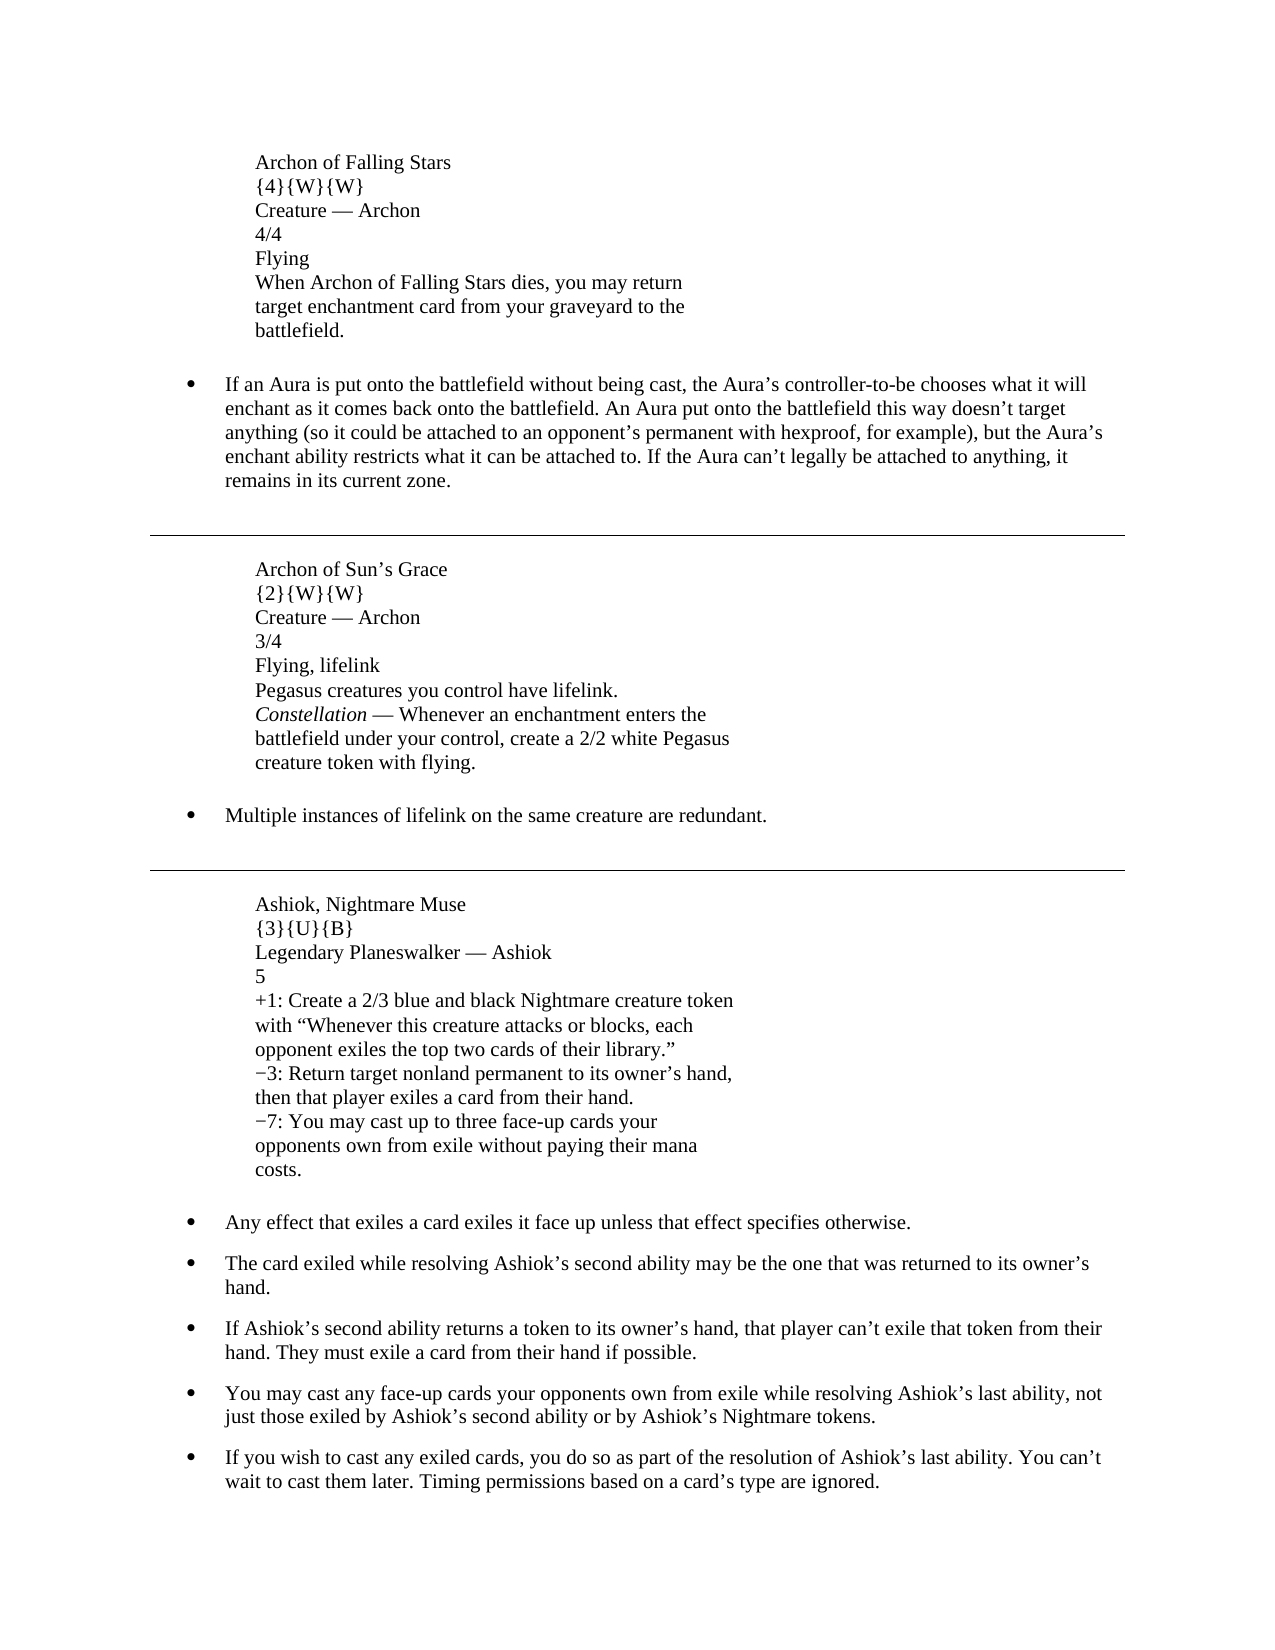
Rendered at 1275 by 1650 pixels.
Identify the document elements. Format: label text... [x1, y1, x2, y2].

list Multiple instances of lifelink on the same creature are redundant. [187, 803, 1125, 827]
list The card exiled while resolving Ashiok’s second ability may be the one that was returned to its owner’s hand. [187, 1251, 1125, 1299]
list Any effect that exiles a card exiles it face up unless that effect specifies otherwise. [187, 1210, 1125, 1234]
list If you wish to cast any exiled cards, you do so as part of the resolution of Ashiok’s last ability. You can’t wait to cast them later. Timing permissions based on a card’s type are ignored. [187, 1445, 1125, 1493]
list If an Aura is put onto the battlefield without being cast, the Aura’s controller-to-be chooses what it will enchant as it comes back onto the battlefield. An Aura put onto the battlefield this way doesn’t target anything (so it could be attached to an opponent’s permanent with hexproof, for example), but the Aura’s enchant ability restricts what it can be attached to. If the Aura can’t legally be attached to anything, it remains in its current zone. [187, 372, 1125, 492]
text Archon of Sun’s Grace {2}{W}{W} Creature — Archon 3/4 Flying, lifelink Pegasus creatures you control have lifelink. Constellation — Whenever an enchantment enters the battlefield under your control, create a 2/2 white Pegasus creature token with flying. [255, 557, 735, 774]
text Archon of Falling Stars {4}{W}{W} Creature — Archon 4/4 Flying When Archon of Falling Stars dies, you may return target enchantment card from your graveyard to the battlefield. [255, 150, 735, 342]
list If Ashiok’s second ability returns a token to its owner’s hand, that player can’t exile that token from their hand. They must exile a card from their hand if possible. [187, 1316, 1125, 1364]
list You may cast any face-up cards your opponents own from exile while resolving Ashiok’s last ability, not just those exiled by Ashiok’s second ability or by Ashiok’s Nightmare tokens. [187, 1380, 1125, 1428]
text Ashiok, Nightmare Muse {3}{U}{B} Legendary Planeswalker — Ashiok 5 +1: Create a 2/3 blue and black Nightmare creature token with “Whenever this creature attacks or blocks, each opponent exiles the top two cards of their library.” −3: Return target nonland permanent to its owner’s hand, then that player exiles a card from their hand. −7: You may cast up to three face-up cards your opponents own from exile without paying their mana costs. [255, 892, 735, 1181]
